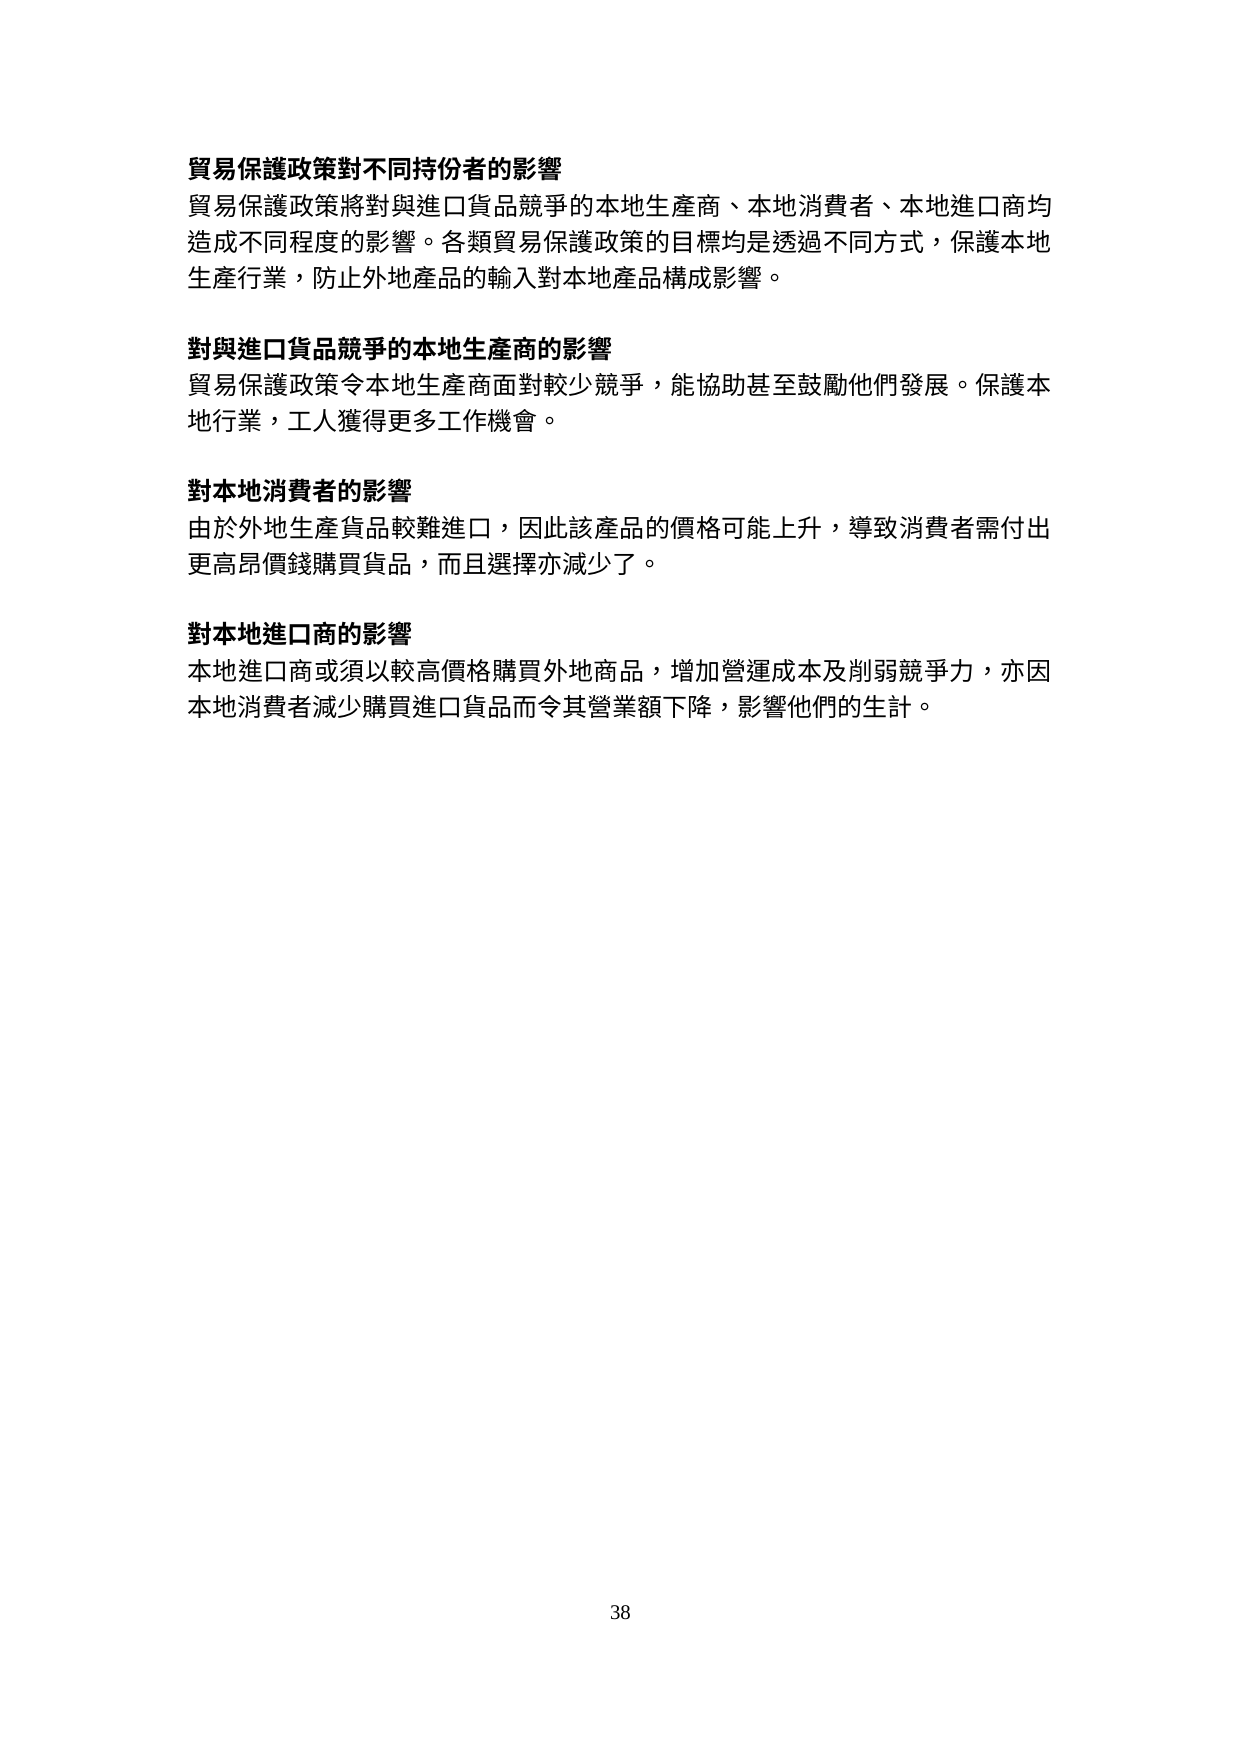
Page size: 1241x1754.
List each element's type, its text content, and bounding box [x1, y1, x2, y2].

text 貿易保護政策令本地生產商面對較少競爭，能協助甚至鼓勵他們發展。保護本地行業，工人獲得更多工作機會。 [187, 365, 1053, 438]
text 貿易保護政策將對與進口貨品競爭的本地生產商、本地消費者、本地進口商均造成不同程度的影響。各類貿易保護政策的目標均是透過不同方式，保護本地生產行業，防止外地產品的輸入對本地產品構成影響。 [187, 186, 1053, 295]
text 由於外地生產貨品較難進口，因此該產品的價格可能上升，導致消費者需付出更高昂價錢購買貨品，而且選擇亦減少了。 [187, 508, 1053, 581]
text 對本地進口商的影響 [187, 615, 1053, 651]
text 對與進口貨品競爭的本地生產商的影響 [187, 329, 1053, 365]
text 本地進口商或須以較高價格購買外地商品，增加營運成本及削弱競爭力，亦因本地消費者減少購買進口貨品而令其營業額下降，影響他們的生計。 [187, 651, 1053, 723]
text 貿易保護政策對不同持份者的影響 [187, 150, 1053, 186]
text 對本地消費者的影響 [187, 472, 1053, 508]
